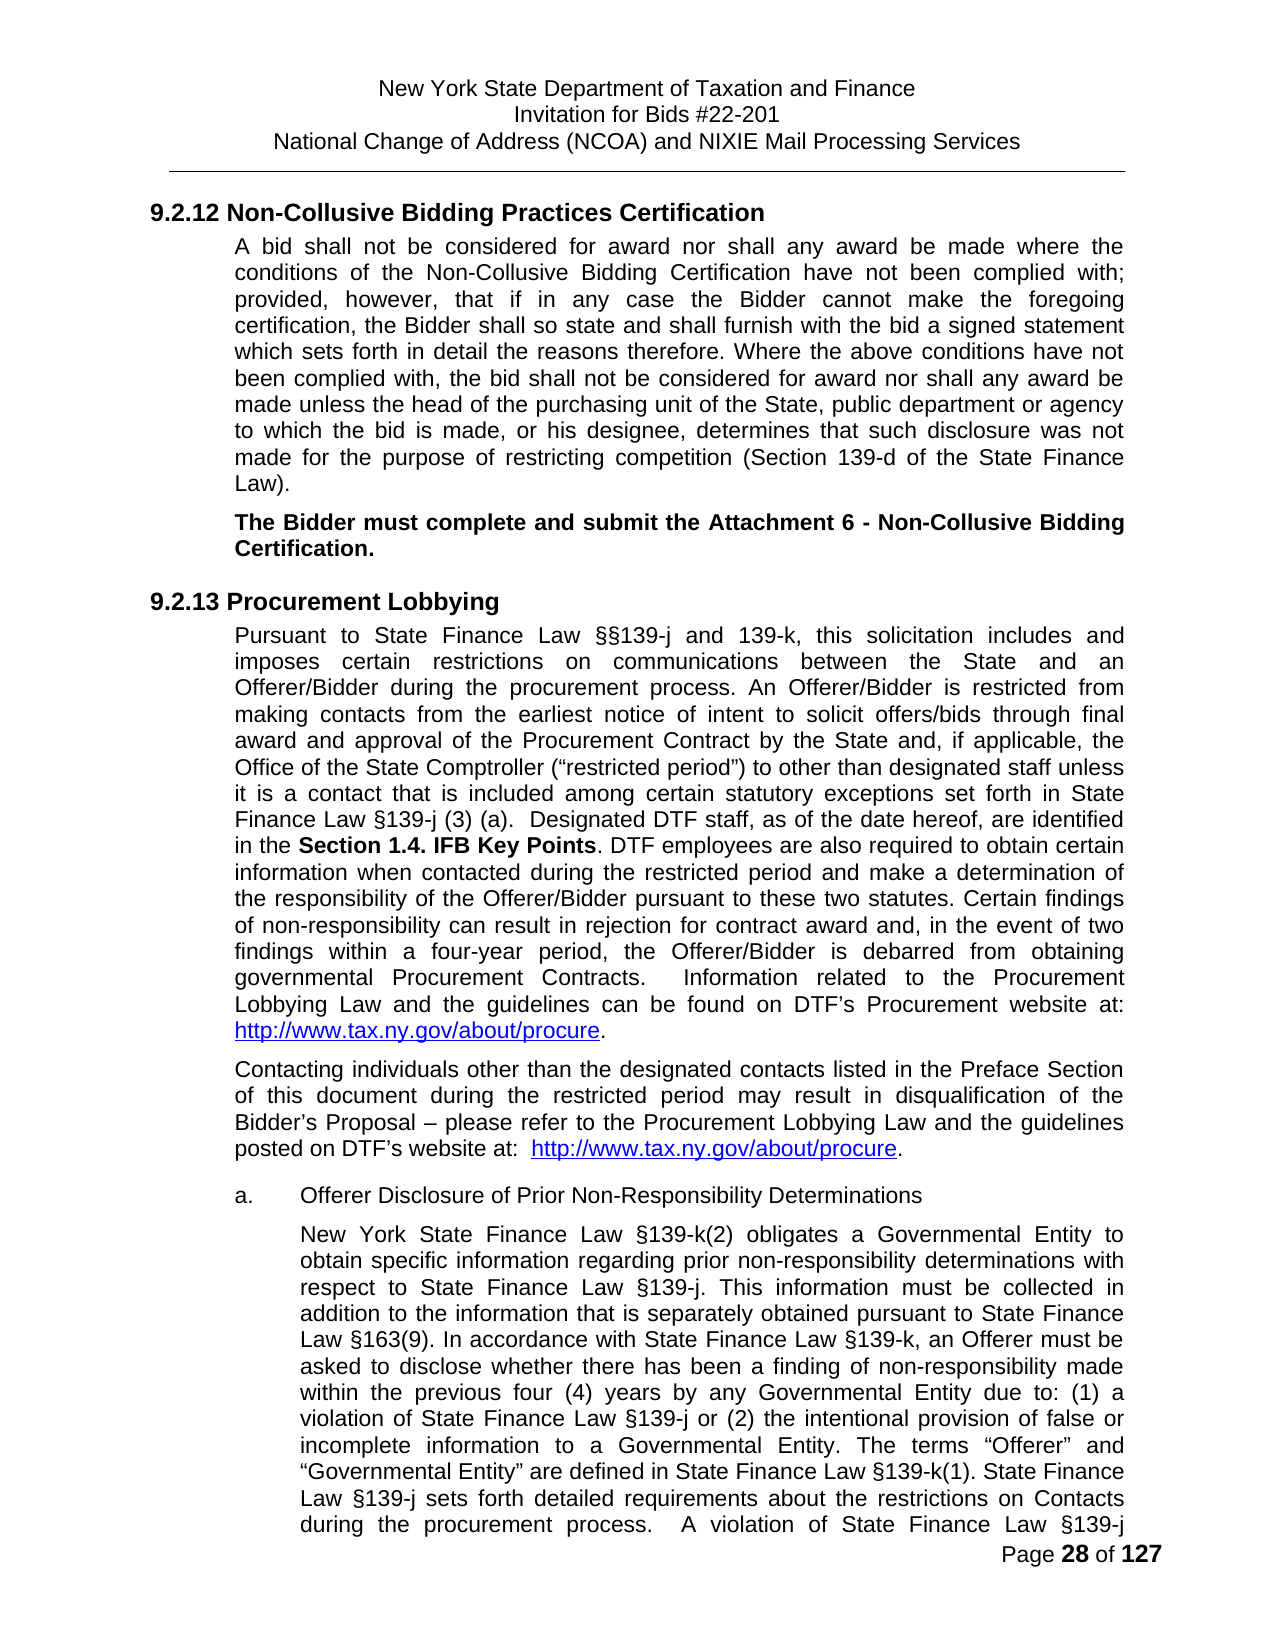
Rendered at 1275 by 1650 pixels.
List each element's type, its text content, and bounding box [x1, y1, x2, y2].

list Procurement Lobbying [150, 587, 1125, 615]
text Contacting individuals other than the designated contacts listed in the Preface Section of this document during the restricted period may result in disqualification of the Bidder’s Proposal – please refer to the Procurement Lobbying Law and the guidelines posted on DTF’s website at: http://www.tax.ny.gov/about/procure. [234, 1056, 1125, 1161]
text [300, 1221, 1125, 1537]
text A bid shall not be considered for award nor shall any award be made where the conditions of the Non-Collusive Bidding Certification have not been complied with; provided, however, that if in any case the Bidder cannot make the foregoing certification, the Bidder shall so state and shall furnish with the bid a signed statement which sets forth in detail the reasons therefore. Where the above conditions have not been complied with, the bid shall not be considered for award nor shall any award be made unless the head of the purchasing unit of the State, public department or agency to which the bid is made, or his designee, determines that such disclosure was not made for the purpose of restricting competition (Section 139-d of the State Finance Law). [234, 233, 1125, 496]
list Non-Collusive Bidding Practices Certification [150, 198, 1125, 227]
text The Bidder must complete and submit the Attachment 6 - Non-Collusive Bidding Certification. [234, 509, 1125, 562]
list Offerer Disclosure of Prior Non-Responsibility Determinations [234, 1182, 1125, 1208]
text Pursuant to State Finance Law §§139-j and 139-k, this solicitation includes and imposes certain restrictions on communications between the State and an Offerer/Bidder during the procurement process. An Offerer/Bidder is restricted from making contacts from the earliest notice of intent to solicit offers/bids through final award and approval of the Procurement Contract by the State and, if applicable, the Office of the State Comptroller (“restricted period”) to other than designated staff unless it is a contact that is included among certain statutory exceptions set forth in State Finance Law §139-j (3) (a). Designated DTF staff, as of the date hereof, are identified in the Section 1.4. IFB Key Points. DTF employees are also required to obtain certain information when contacted during the restricted period and make a determination of the responsibility of the Offerer/Bidder pursuant to these two statutes. Certain findings of non-responsibility can result in rejection for contract award and, in the event of two findings within a four-year period, the Offerer/Bidder is debarred from obtaining governmental Procurement Contracts. Information related to the Procurement Lobbying Law and the guidelines can be found on DTF’s Procurement website at: http://www.tax.ny.gov/about/procure. [234, 622, 1125, 1043]
